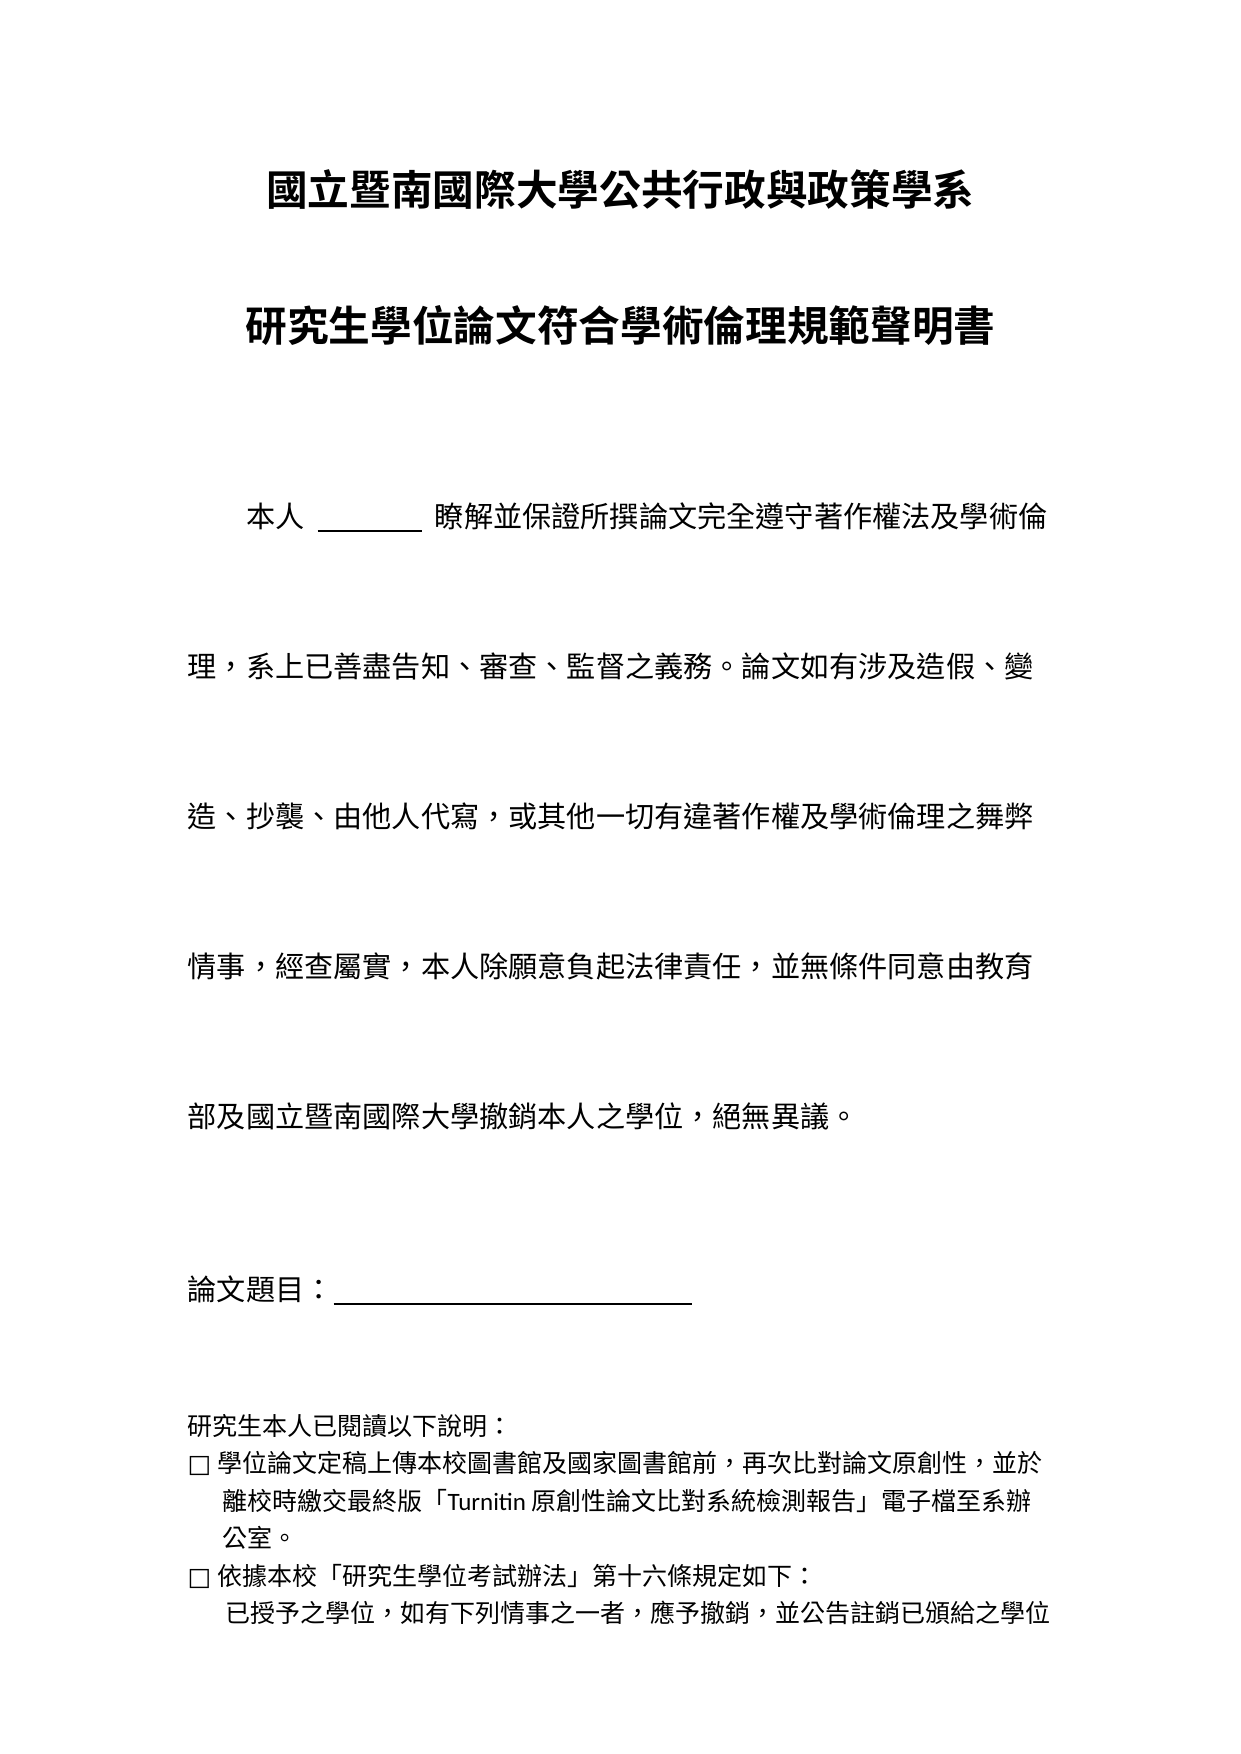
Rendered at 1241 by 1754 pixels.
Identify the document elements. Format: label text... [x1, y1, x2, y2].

text □ 學位論文定稿上傳本校圖書館及國家圖書館前，再次比對論文原創性，並於離校時繳交最終版「Turnitin原創性論文比對系統檢測報告」電子檔至系辦公室。 [187, 1443, 1053, 1555]
text 本人 瞭解並保證所撰論文完全遵守著作權法及學術倫理，系上已善盡告知、審查、監督之義務。論文如有涉及造假、變造、抄襲、由他人代寫，或其他一切有違著作權及學術倫理之舞弊情事，經查屬實，本人除願意負起法律責任，並無條件同意由教育部及國立暨南國際大學撤銷本人之學位，絕無異議。 [187, 477, 1053, 1152]
text 研究生本人已閱讀以下說明： [187, 1405, 1053, 1443]
text □ 依據本校「研究生學位考試辦法」第十六條規定如下： [187, 1555, 1053, 1593]
text 論文題目： [187, 1251, 1053, 1326]
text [225, 1593, 1053, 1630]
text 研究生學位論文符合學術倫理規範聲明書 [187, 286, 1053, 361]
text 國立暨南國際大學公共行政與政策學系 [187, 150, 1053, 225]
